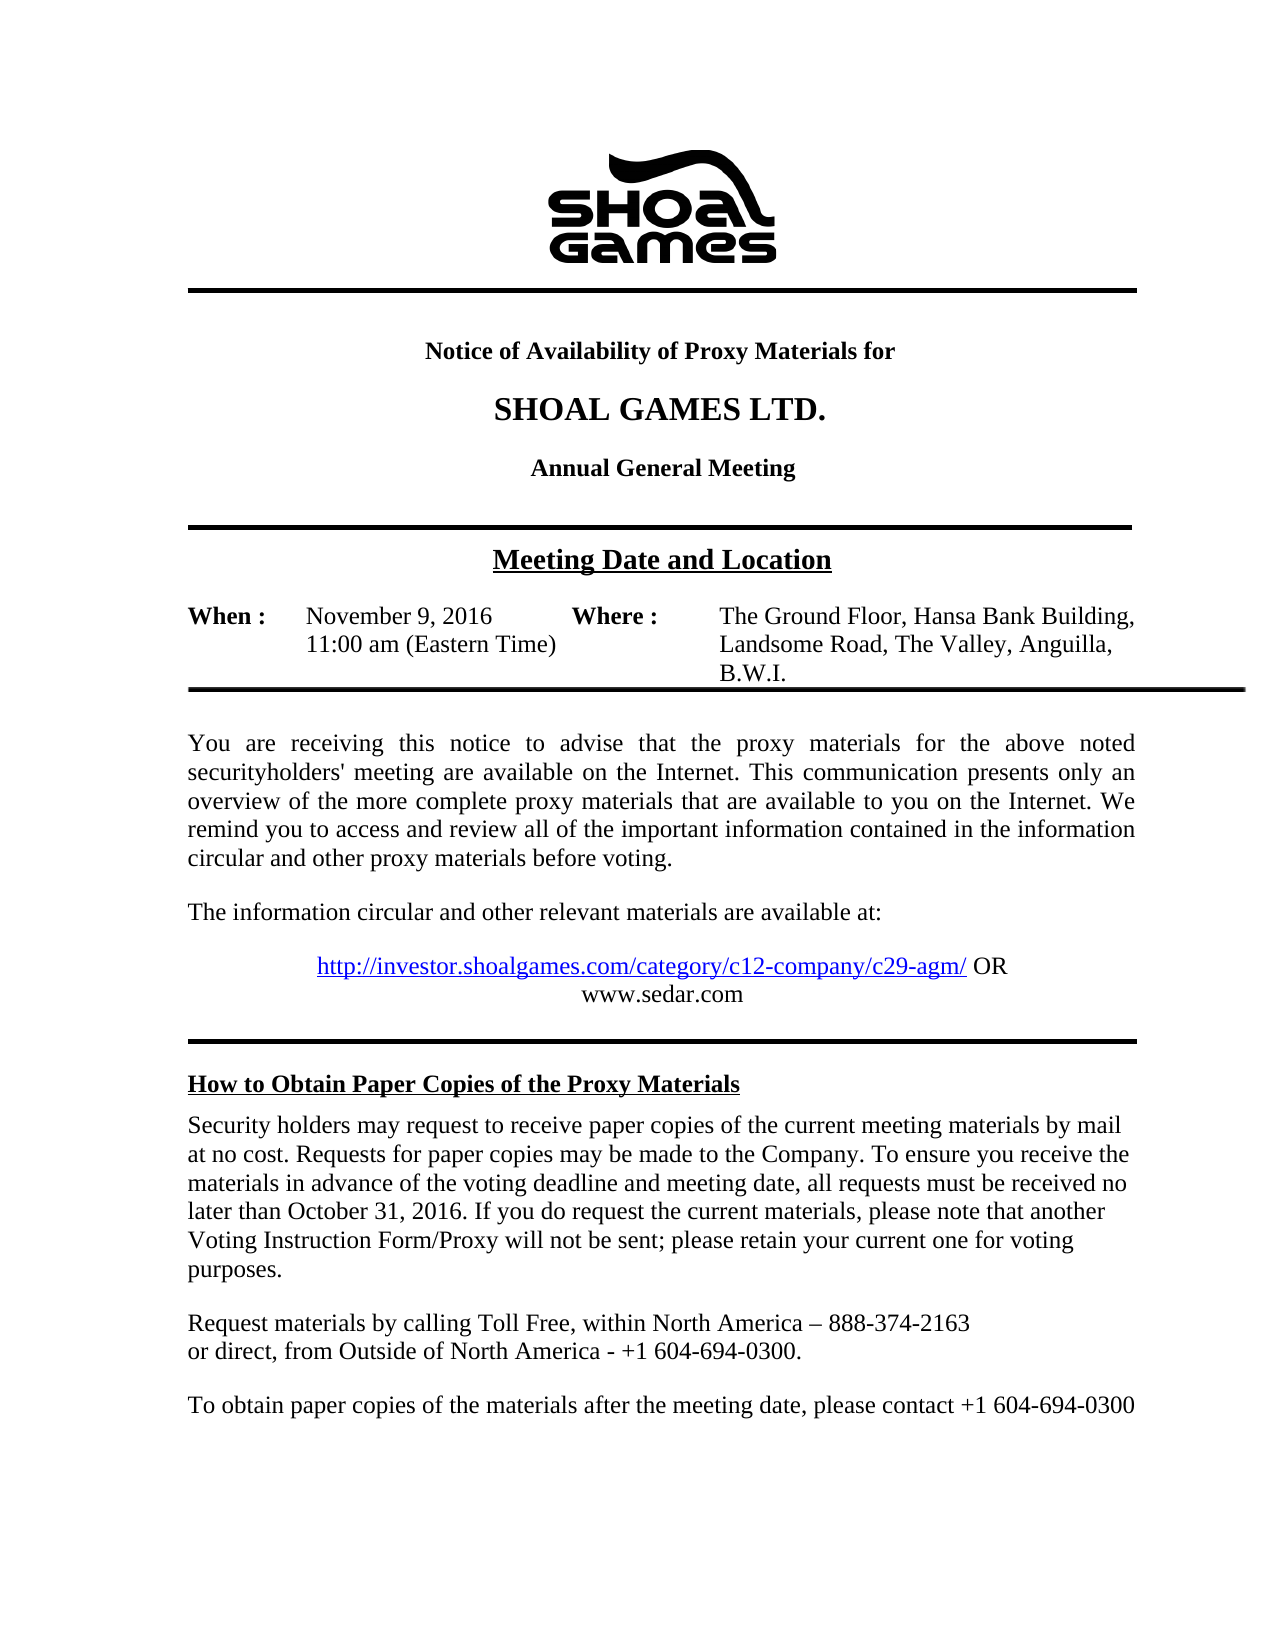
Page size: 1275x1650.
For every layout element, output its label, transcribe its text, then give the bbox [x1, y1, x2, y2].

text or direct, from Outside of North America - +1 604-694-0300. [187, 1336, 1137, 1365]
text The information circular and other relevant materials are available at: [187, 897, 1137, 926]
text Annual General Meeting [187, 453, 1132, 482]
text SHOAL GAMES LTD. [187, 390, 1132, 428]
text To obtain paper copies of the materials after the meeting date, please contact +1 604-694-0300 [187, 1390, 1137, 1419]
picture [548, 150, 777, 263]
text http://investor.shoalgames.com/category/c12-company/c29-agm/ OR [187, 951, 1137, 979]
text 11:00 am (Eastern Time) Landsome Road, The Valley, Anguilla, B.W.I. [194, 629, 1137, 687]
text Notice of Availability of Proxy Materials for [187, 336, 1132, 365]
text Meeting Date and Location [187, 542, 1137, 576]
text Security holders may request to receive paper copies of the current meeting materials by mail at no cost. Requests for paper copies may be made to the Company. To ensure you receive the materials in advance of the voting deadline and meeting date, all requests must be received no later than October 31, 2016. If you do request the current materials, please note that another Voting Instruction Form/Proxy will not be sent; please retain your current one for voting purposes. [187, 1110, 1137, 1283]
text Request materials by calling Toll Free, within North America – 888-374-2163 [187, 1308, 1137, 1336]
text www.sedar.com [187, 979, 1137, 1008]
text When : November 9, 2016 Where : The Ground Floor, Hansa Bank Building, [187, 601, 1137, 629]
picture [187, 687, 1248, 692]
text You are receiving this notice to advise that the proxy materials for the above noted securityholders' meeting are available on the Internet. This communication presents only an overview of the more complete proxy materials that are available to you on the Internet. We remind you to access and review all of the important information contained in the information circular and other proxy materials before voting. [187, 728, 1137, 872]
text How to Obtain Paper Copies of the Proxy Materials [187, 1069, 1137, 1098]
